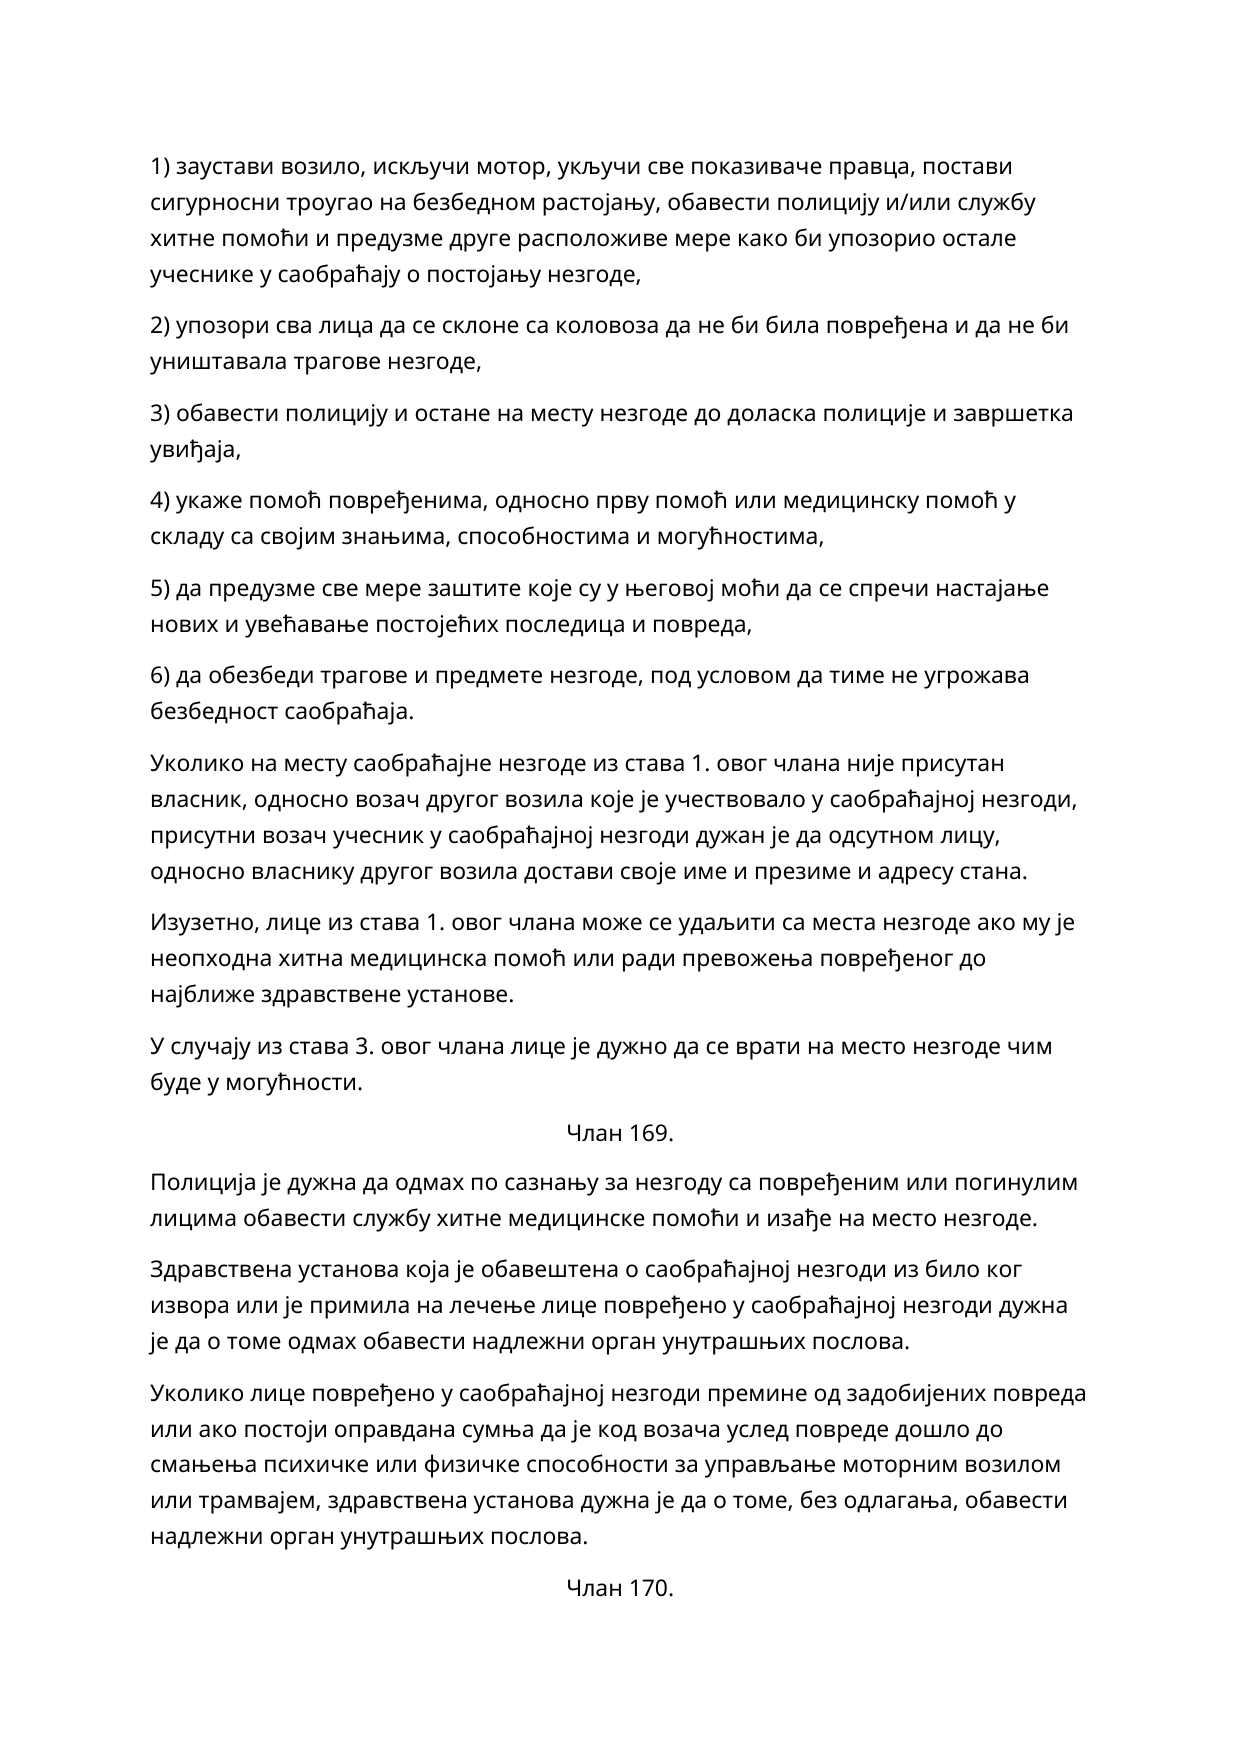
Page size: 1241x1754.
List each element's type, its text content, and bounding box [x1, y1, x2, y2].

text 4) укаже помоћ повређенима, односно прву помоћ или медицинску помоћ у складу са својим знањима, способностима и могућностима, [150, 484, 1090, 552]
text 1) заустави возило, искључи мотор, укључи све показиваче правца, постави сигурносни троугао на безбедном растојању, обавести полицију и/или службу хитне помоћи и предузме друге расположиве мере како би упозорио остале учеснике у саобраћају о постојању незгоде, [150, 150, 1090, 289]
text Члан 170. [150, 1572, 1090, 1603]
text Здравствена установа која је обавештена о саобраћајној незгоди из било ког извора или је примила на лечење лице повређено у саобраћајној незгоди дужна је да о томе одмах обавести надлежни орган унутрашњих послова. [150, 1253, 1090, 1356]
text Уколико на месту саобраћајне незгоде из става 1. овог члана није присутан власник, односно возач другог возила које је учествовало у саобраћајној незгоди, присутни возач учесник у саобраћајној незгоди дужан је да одсутном лицу, односно власнику другог возила достави своје име и презиме и адресу стана. [150, 747, 1090, 886]
text Уколико лице повређено у саобраћајној незгоди премине од задобијених повреда или ако постоји оправдана сумња да је код возача услед повреде дошло до смањења психичке или физичке способности за управљање моторним возилом или трамвајем, здравствена установа дужна је да о томе, без одлагања, обавести надлежни орган унутрашњих послова. [150, 1377, 1090, 1552]
text Полиција је дужна да одмах по сазнању за незгоду са повређеним или погинулим лицима обавести службу хитне медицинске помоћи и изађе на место незгоде. [150, 1166, 1090, 1233]
text 2) упозори сва лица да се склоне са коловоза да не би била повређена и да не би уништавала трагове незгоде, [150, 309, 1090, 377]
text 5) да предузме све мере заштите које су у његовој моћи да се спречи настајање нових и увећавање постојећих последица и повреда, [150, 572, 1090, 639]
text У случају из става 3. овог члана лице је дужно да се врати на место незгоде чим буде у могућности. [150, 1030, 1090, 1097]
text 3) обавести полицију и остане на месту незгоде до доласка полиције и завршетка увиђаја, [150, 397, 1090, 464]
text 6) да обезбеди трагове и предмете незгоде, под условом да тиме не угрожава безбедност саобраћаја. [150, 659, 1090, 727]
text Изузетно, лице из става 1. овог члана може се удаљити са места незгоде ако му је неопходна хитна медицинска помоћ или ради превожења повређеног до најближе здравствене установе. [150, 906, 1090, 1009]
text Члан 169. [150, 1117, 1090, 1148]
